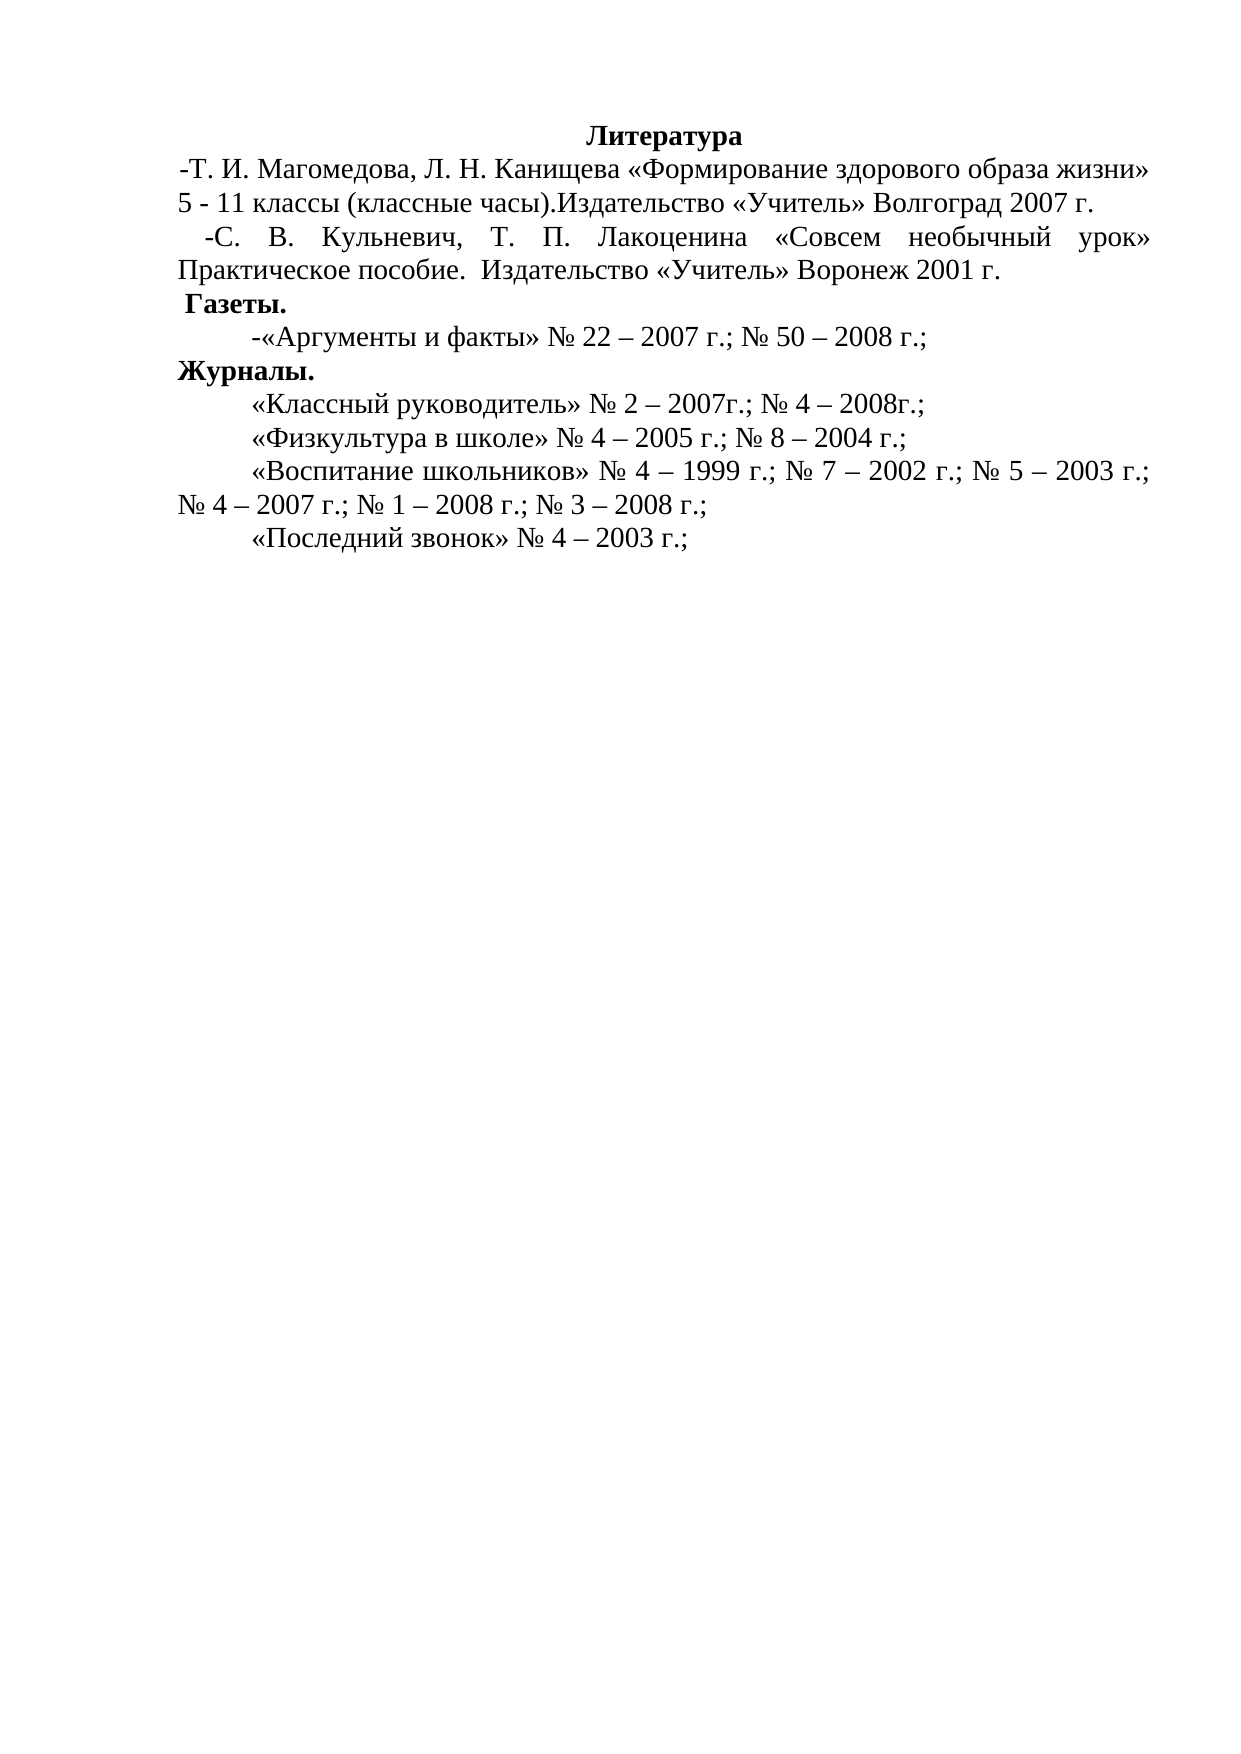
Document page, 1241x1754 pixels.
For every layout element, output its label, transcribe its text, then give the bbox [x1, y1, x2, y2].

text -С. В. Кульневич, Т. П. Лакоценина «Совсем необычный урок» Практическое пособие. Издательство «Учитель» Воронеж . [177, 219, 1152, 286]
text Журналы. [177, 353, 1152, 386]
text «Последний звонок» № 4 – .; [177, 521, 1152, 554]
text 5 - 11 классы (классные часы).Издательство «Учитель» Волгоград . [177, 185, 1152, 219]
text -Т. И. Магомедова, Л. Н. Канищева «Формирование здорового образа жизни» [177, 152, 1152, 185]
text -«Аргументы и факты» № 22 – .; № 50 – .; [177, 319, 1152, 353]
text «Классный руководитель» № 2 – 2007г.; № 4 – 2008г.; [177, 386, 1152, 420]
text «Воспитание школьников» № 4 – .; № 7 – .; № 5 – .; № 4 – .; № 1 – .; № 3 – .; [177, 453, 1152, 521]
text Газеты. [177, 286, 1152, 319]
text «Физкультура в школе» № 4 – .; № 8 – .; [177, 420, 1152, 453]
text Литература [177, 118, 1152, 152]
